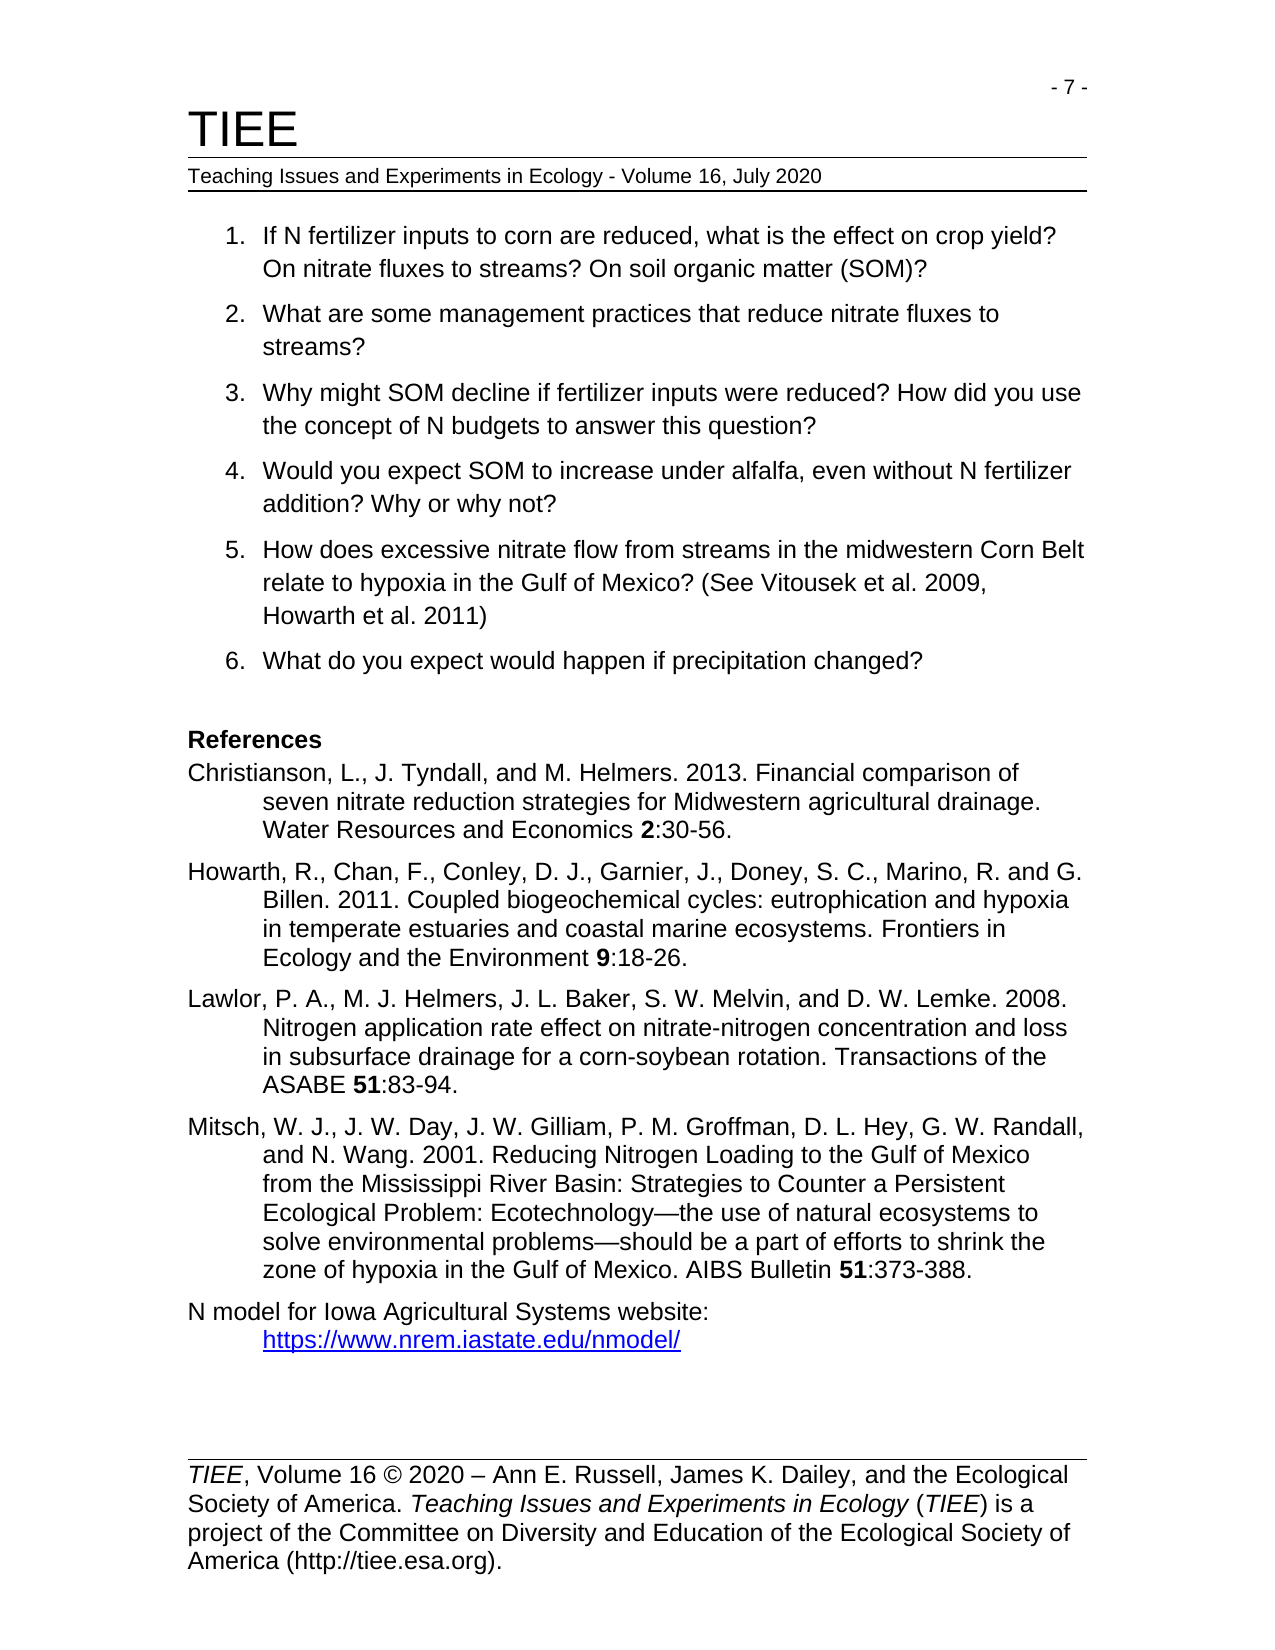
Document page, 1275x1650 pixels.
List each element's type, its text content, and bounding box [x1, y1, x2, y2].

list Why might SOM decline if fertilizer inputs were reduced? How did you use the concept of N budgets to answer this question? [225, 378, 1087, 439]
text N model for Iowa Agricultural Systems website: https://www.nrem.iastate.edu/nmodel/ [187, 1297, 1087, 1354]
list How does excessive nitrate flow from streams in the midwestern Corn Belt relate to hypoxia in the Gulf of Mexico? (See Vitousek et al. 2009, Howarth et al. 2011) [225, 535, 1087, 629]
text References [187, 725, 1087, 754]
list What do you expect would happen if precipitation changed? [225, 646, 1087, 675]
list Would you expect SOM to increase under alfalfa, even without N fertilizer addition? Why or why not? [225, 456, 1087, 518]
list What are some management practices that reduce nitrate fluxes to streams? [225, 299, 1087, 361]
text Howarth, R., Chan, F., Conley, D. J., Garnier, J., Doney, S. C., Marino, R. and G. Billen. 2011. Coupled biogeochemical cycles: eutrophication and hypoxia in temperate estuaries and coastal marine ecosystems. Frontiers in Ecology and the Environment 9:18-26. [187, 857, 1087, 972]
text Christianson, L., J. Tyndall, and M. Helmers. 2013. Financial comparison of seven nitrate reduction strategies for Midwestern agricultural drainage. Water Resources and Economics 2:30-56. [187, 758, 1087, 844]
text Lawlor, P. A., M. J. Helmers, J. L. Baker, S. W. Melvin, and D. W. Lemke. 2008. Nitrogen application rate effect on nitrate-nitrogen concentration and loss in subsurface drainage for a corn-soybean rotation. Transactions of the ASABE 51:83-94. [187, 984, 1087, 1099]
list If N fertilizer inputs to corn are reduced, what is the effect on crop yield? On nitrate fluxes to streams? On soil organic matter (SOM)? [225, 221, 1087, 282]
text Mitsch, W. J., J. W. Day, J. W. Gilliam, P. M. Groffman, D. L. Hey, G. W. Randall, and N. Wang. 2001. Reducing Nitrogen Loading to the Gulf of Mexico from the Mississippi River Basin: Strategies to Counter a Persistent Ecological Problem: Ecotechnology—the use of natural ecosystems to solve environmental problems—should be a part of efforts to shrink the zone of hypoxia in the Gulf of Mexico. AIBS Bulletin 51:373-388. [187, 1112, 1087, 1284]
